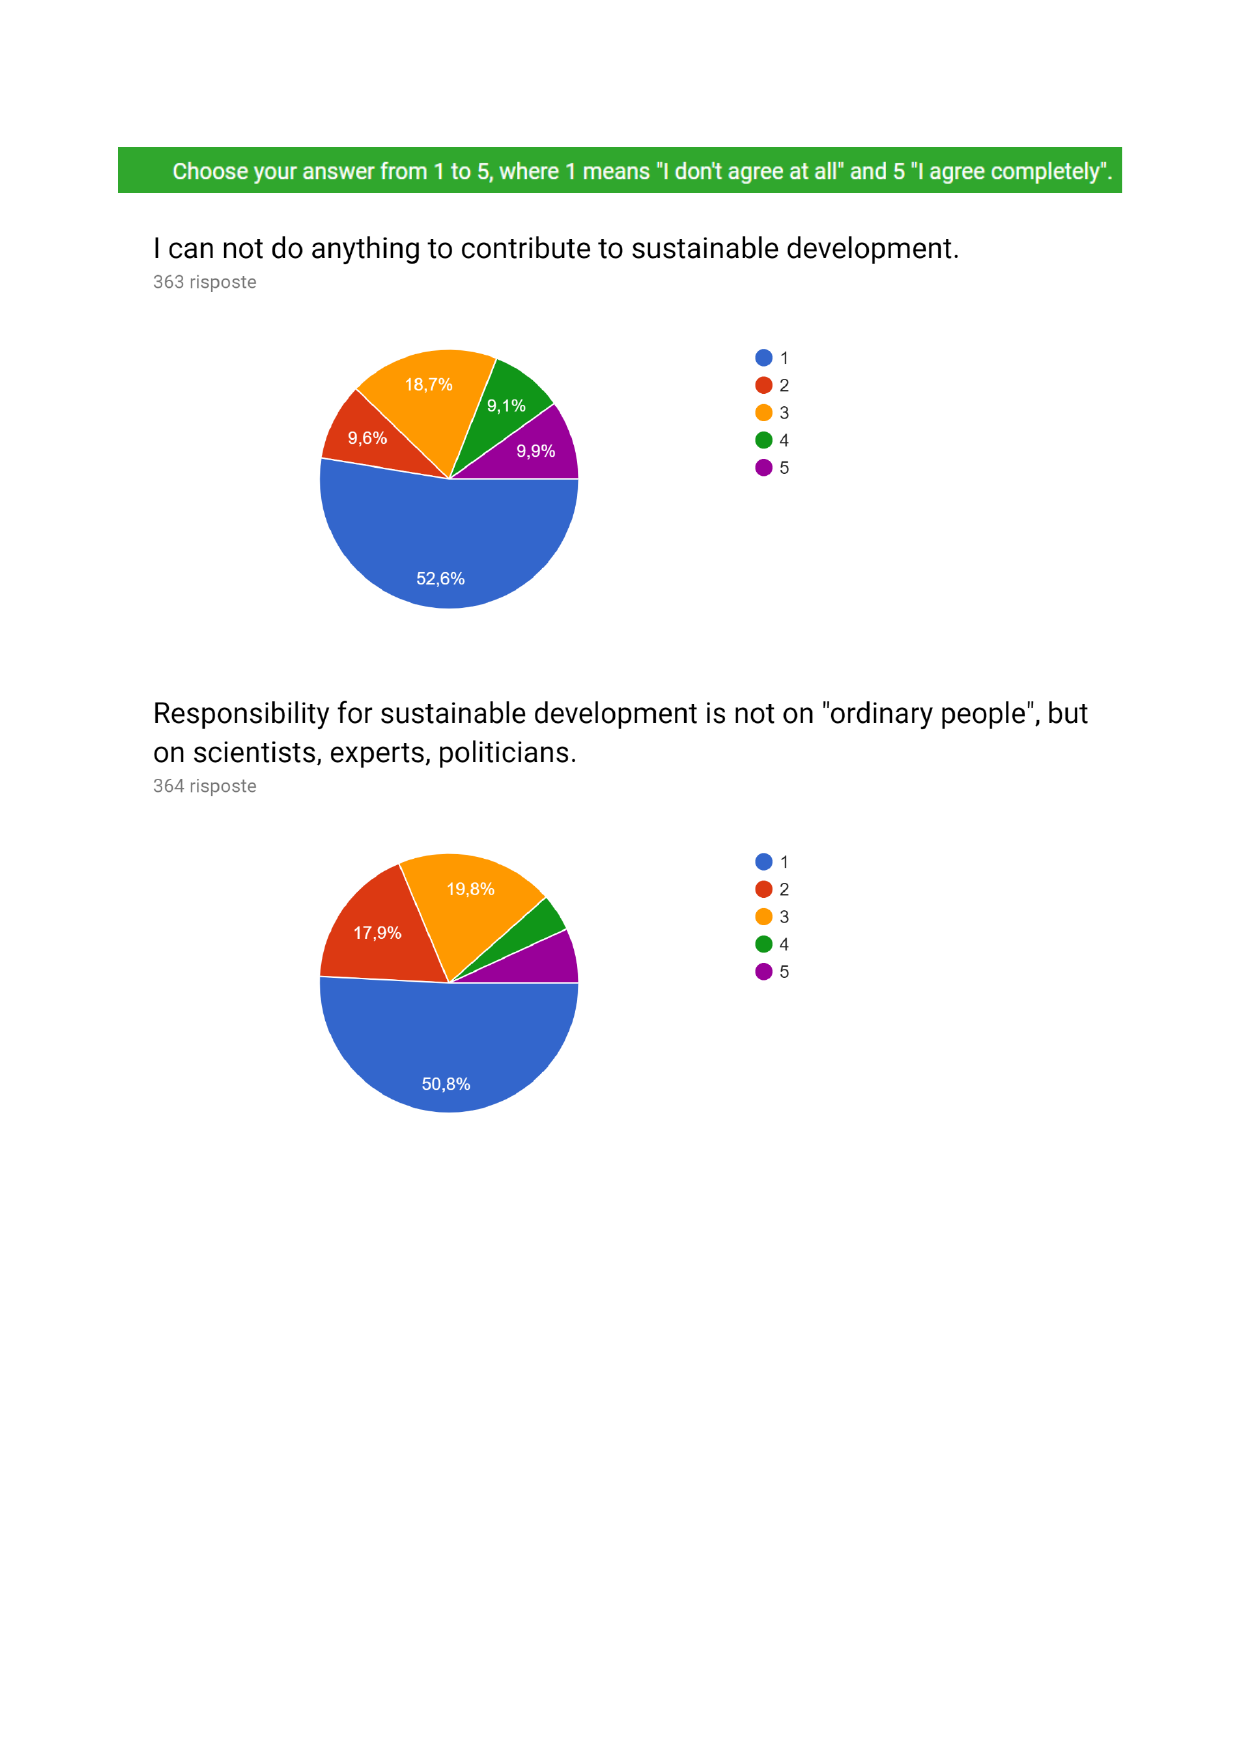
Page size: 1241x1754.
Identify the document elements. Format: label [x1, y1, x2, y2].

picture [118, 194, 1123, 658]
picture [118, 147, 1123, 193]
picture [118, 659, 1123, 1162]
